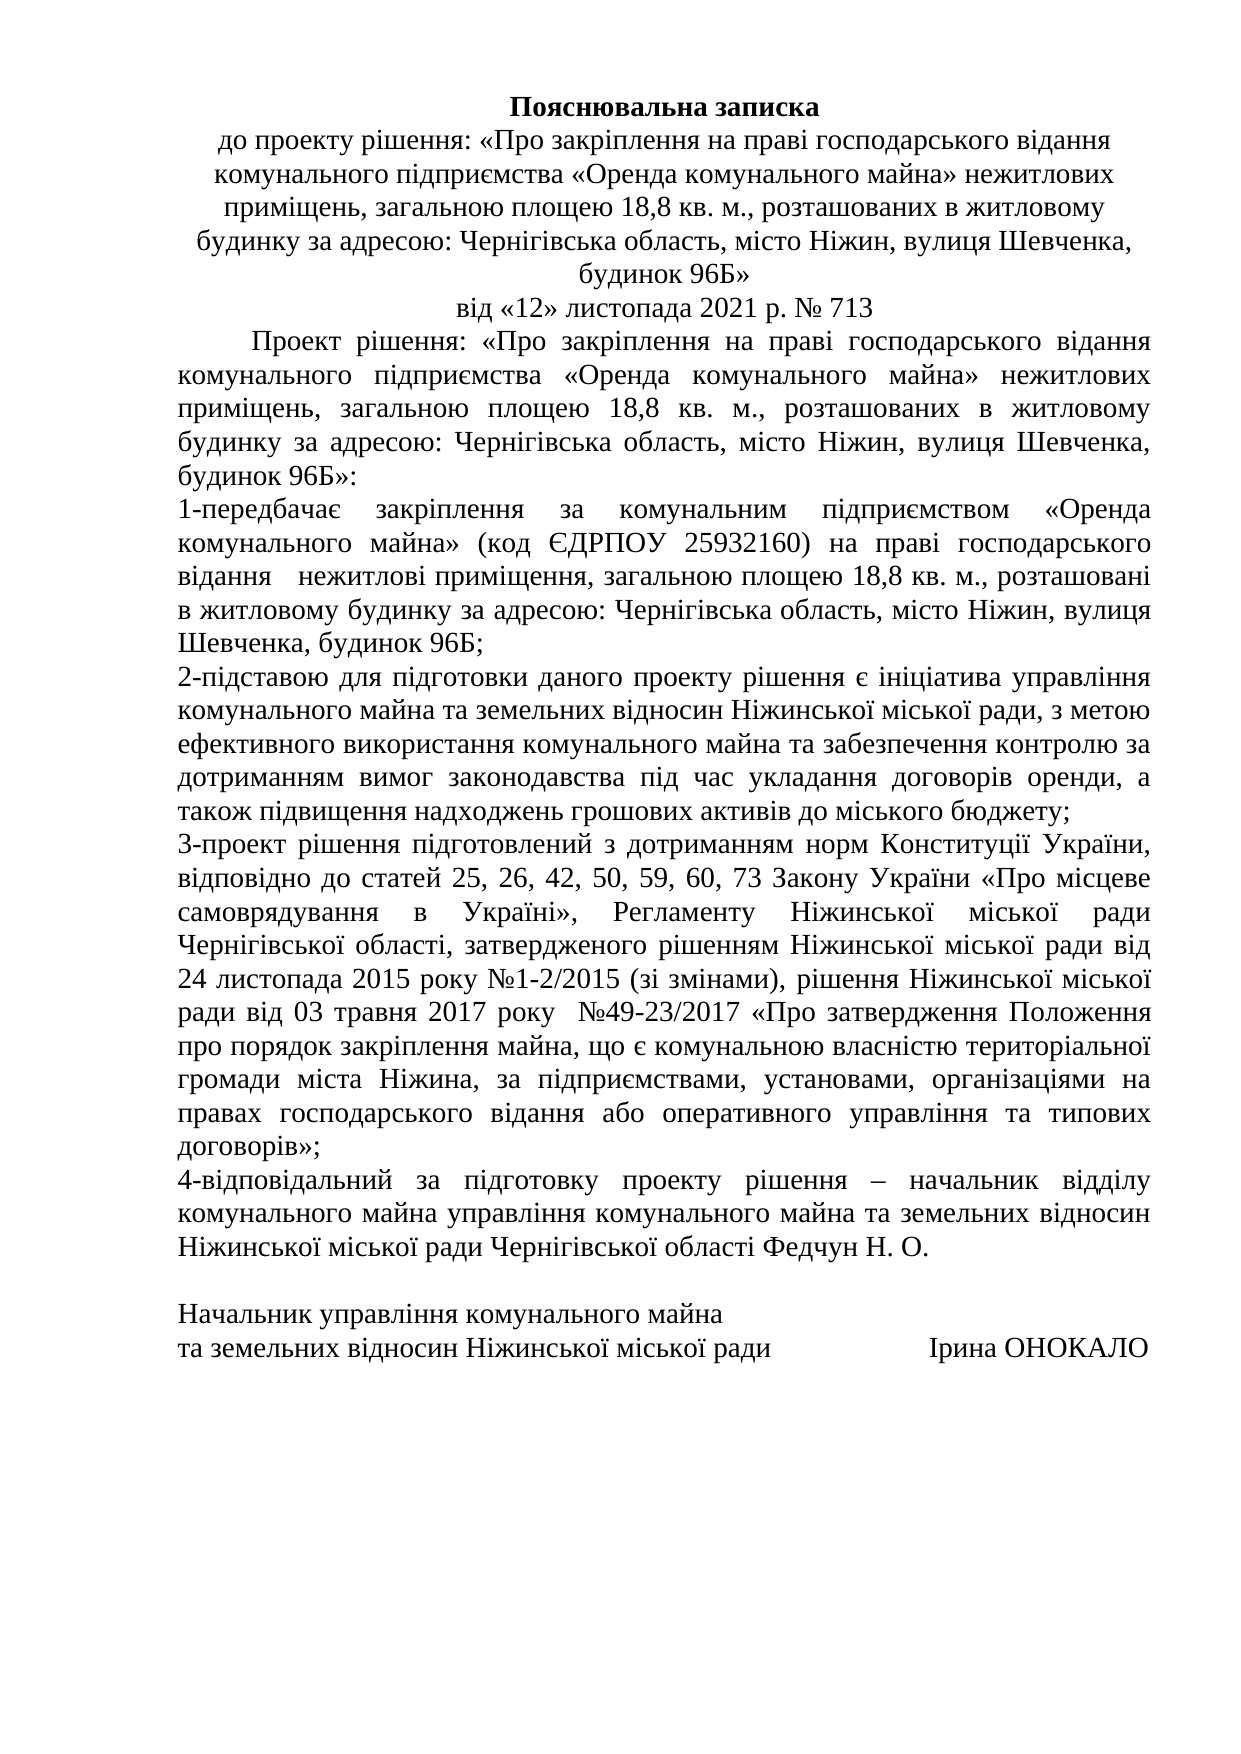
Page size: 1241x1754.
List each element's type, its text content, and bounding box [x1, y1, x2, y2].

text до проекту рішення: «Про закріплення на праві господарського відання комунального підприємства «Оренда комунального майна» нежитлових приміщень, загальною площею 18,8 кв. м., розташованих в житловому будинку за адресою: Чернігівська область, місто Ніжин, вулиця Шевченка, будинок 96Б» [177, 122, 1152, 290]
text 3-проект рішення підготовлений з дотриманням норм Конституції України, відповідно до статей 25, 26, 42, 50, 59, 60, 73 Закону України «Про місцеве самоврядування в Україні», Регламенту Ніжинської міської ради Чернігівської області, затвердженого рішенням Ніжинської міської ради від 24 листопада 2015 року №1-2/2015 (зі змінами), рішення Ніжинської міської ради від 03 травня 2017 року №49-23/2017 «Про затвердження Положення про порядок закріплення майна, що є комунальною власністю територіальної громади міста Ніжина, за підприємствами, установами, організаціями на правах господарського відання або оперативного управління та типових договорів»; [177, 827, 1152, 1162]
text 1-передбачає закріплення за комунальним підприємством «Оренда комунального майна» (код ЄДРПОУ 25932160) на праві господарського відання нежитлові приміщення, загальною площею 18,8 кв. м., розташовані в житловому будинку за адресою: Чернігівська область, місто Ніжин, вулиця Шевченка, будинок 96Б; [177, 491, 1152, 659]
text 4-відповідальний за підготовку проекту рішення – начальник відділу комунального майна управління комунального майна та земельних відносин Ніжинської міської ради Чернігівської області Федчун Н. О. [177, 1162, 1152, 1263]
text від «12» листопада 2021 р. № 713 [177, 290, 1152, 323]
text та земельних відносин Ніжинської міської ради Ірина ОНОКАЛО [177, 1330, 1152, 1363]
text Проект рішення: «Про закріплення на праві господарського відання комунального підприємства «Оренда комунального майна» нежитлових приміщень, загальною площею 18,8 кв. м., розташованих в житловому будинку за адресою: Чернігівська область, місто Ніжин, вулиця Шевченка, будинок 96Б»: [177, 323, 1152, 491]
text Пояснювальна записка [177, 89, 1152, 122]
text 2-підставою для підготовки даного проекту рішення є ініціатива управління комунального майна та земельних відносин Ніжинської міської ради, з метою ефективного використання комунального майна та забезпечення контролю за дотриманням вимог законодавства під час укладання договорів оренди, а також підвищення надходжень грошових активів до міського бюджету; [177, 659, 1152, 827]
text Начальник управління комунального майна [177, 1296, 1152, 1330]
